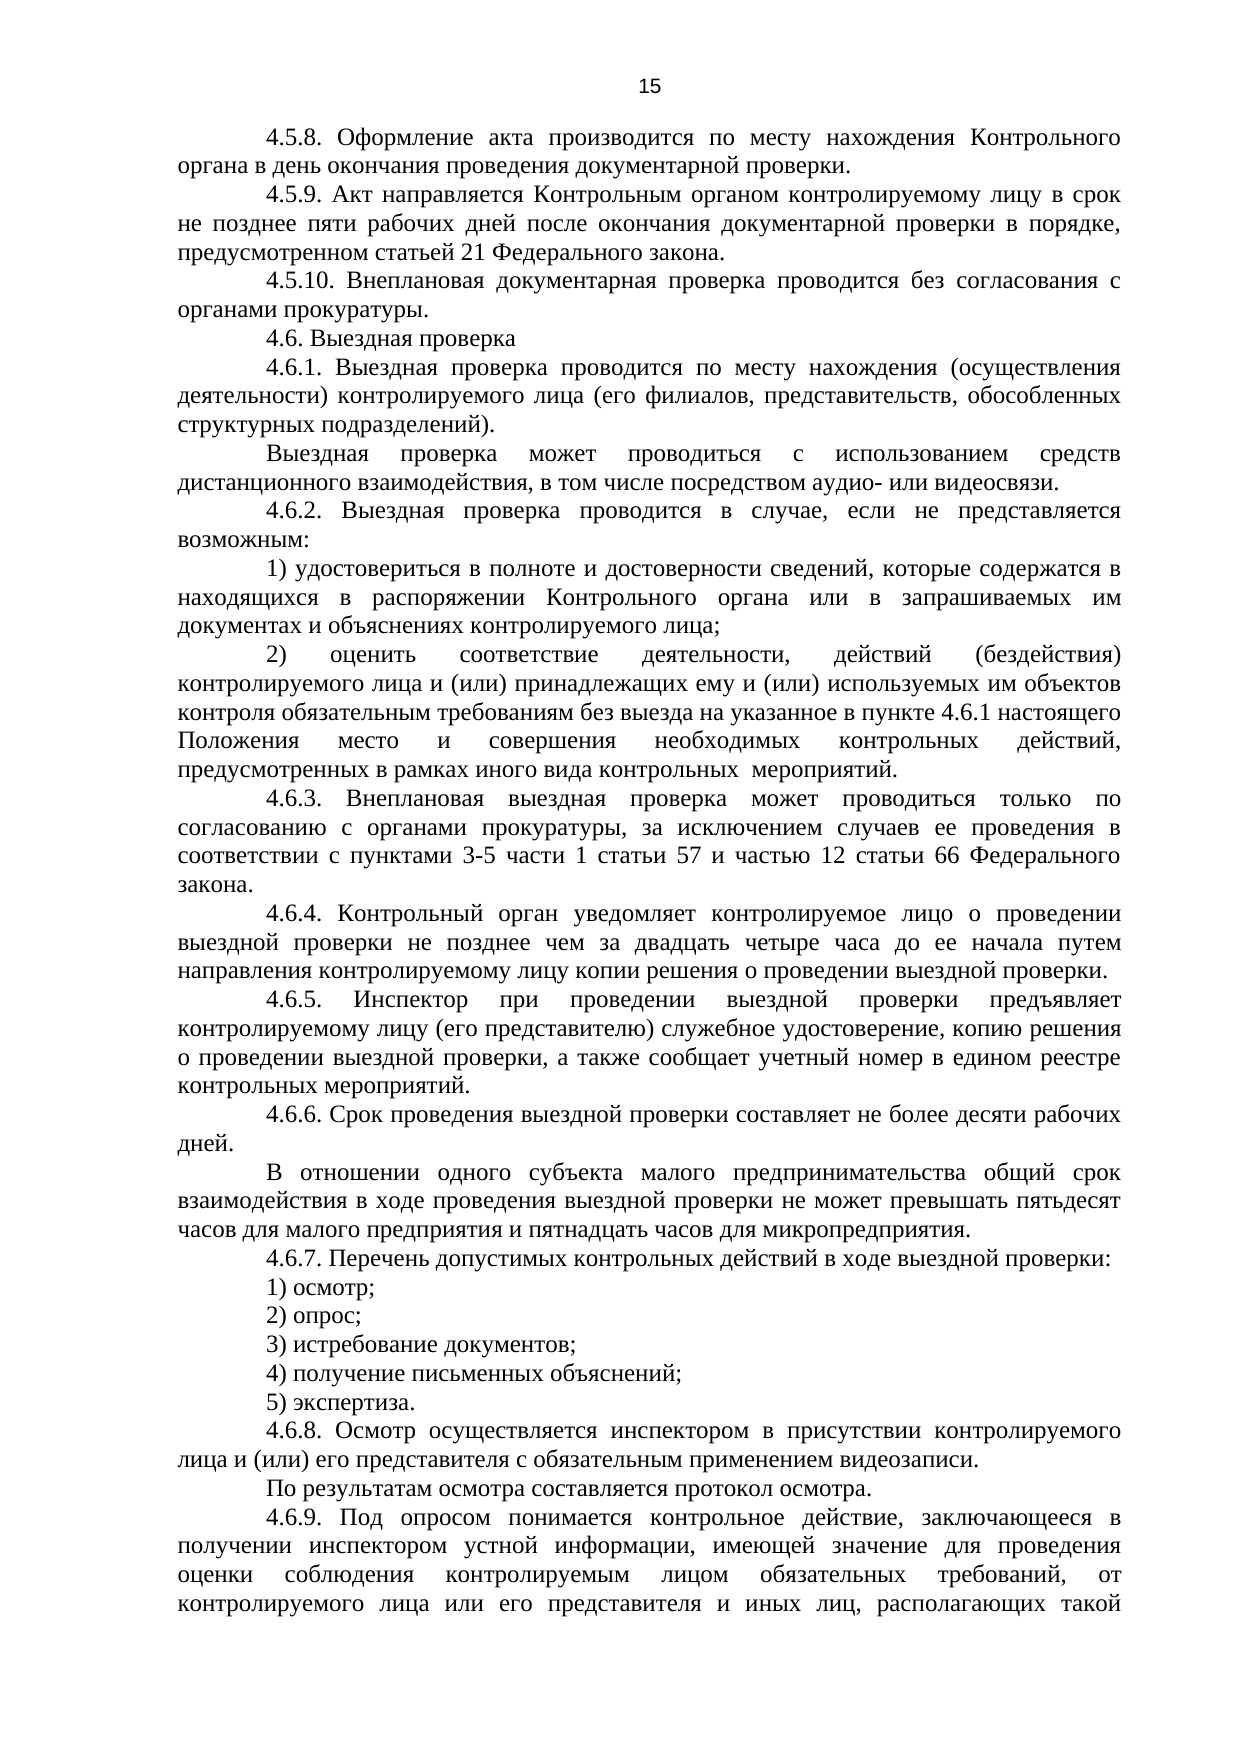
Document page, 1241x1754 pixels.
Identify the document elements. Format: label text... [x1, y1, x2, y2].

text 5) экспертиза. [177, 1387, 1122, 1416]
text 4.5.9. Акт направляется Контрольным органом контролируемому лицу в срок не позднее пяти рабочих дней после окончания документарной проверки в порядке, предусмотренном статьей 21 Федерального закона. [177, 179, 1122, 266]
text 2) опрос; [177, 1301, 1122, 1329]
text По результатам осмотра составляется протокол осмотра. [177, 1473, 1122, 1502]
list 4.6.1. Выездная проверка проводится по месту нахождения (осуществления деятельности) контролируемого лица (его филиалов, представительств, обособленных структурных подразделений). [177, 352, 1122, 438]
list 4.6.5. Инспектор при проведении выездной проверки предъявляет контролируемому лицу (его представителю) служебное удостоверение, копию решения о проведении выездной проверки, а также сообщает учетный номер в едином реестре контрольных мероприятий. [177, 984, 1122, 1099]
text 4.6.7. Перечень допустимых контрольных действий в ходе выездной проверки: [177, 1243, 1122, 1272]
text 3) истребование документов; [177, 1329, 1122, 1358]
list В отношении одного субъекта малого предпринимательства общий срок взаимодействия в ходе проведения выездной проверки не может превышать пятьдесят часов для малого предприятия и пятнадцать часов для микропредприятия. [177, 1157, 1122, 1243]
text 4.6.3. Внеплановая выездная проверка может проводиться только по согласованию с органами прокуратуры, за исключением случаев ее проведения в соответствии с пунктами 3-5 части 1 статьи 57 и частью 12 статьи 66 Федерального закона. [177, 783, 1122, 898]
text 4.5.8. Оформление акта производится по месту нахождения Контрольного органа в день окончания проведения документарной проверки. [177, 122, 1122, 179]
text 2) оценить соответствие деятельности, действий (бездействия) контролируемого лица и (или) принадлежащих ему и (или) используемых им объектов контроля обязательным требованиям без выезда на указанное в пункте 4.6.1 настоящего Положения место и совершения необходимых контрольных действий, предусмотренных в рамках иного вида контрольных мероприятий. [177, 639, 1122, 783]
list 4.6. Выездная проверка [177, 323, 1122, 352]
text 4) получение письменных объяснений; [177, 1358, 1122, 1387]
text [177, 1502, 1122, 1617]
text Выездная проверка может проводиться с использованием средств дистанционного взаимодействия, в том числе посредством аудио- или видеосвязи. [177, 438, 1122, 496]
text 4.6.8. Осмотр осуществляется инспектором в присутствии контролируемого лица и (или) его представителя с обязательным применением видеозаписи. [177, 1416, 1122, 1473]
text 1) удостовериться в полноте и достоверности сведений, которые содержатся в находящихся в распоряжении Контрольного органа или в запрашиваемых им документах и объяснениях контролируемого лица; [177, 553, 1122, 639]
text 4.6.4. Контрольный орган уведомляет контролируемое лицо о проведении выездной проверки не позднее чем за двадцать четыре часа до ее начала путем направления контролируемому лицу копии решения о проведении выездной проверки. [177, 898, 1122, 984]
list 4.6.2. Выездная проверка проводится в случае, если не представляется возможным: [177, 496, 1122, 553]
list 4.6.6. Срок проведения выездной проверки составляет не более десяти рабочих дней. [177, 1099, 1122, 1157]
list 4.5.10. Внеплановая документарная проверка проводится без согласования с органами прокуратуры. [177, 266, 1122, 323]
text 1) осмотр; [177, 1272, 1122, 1301]
